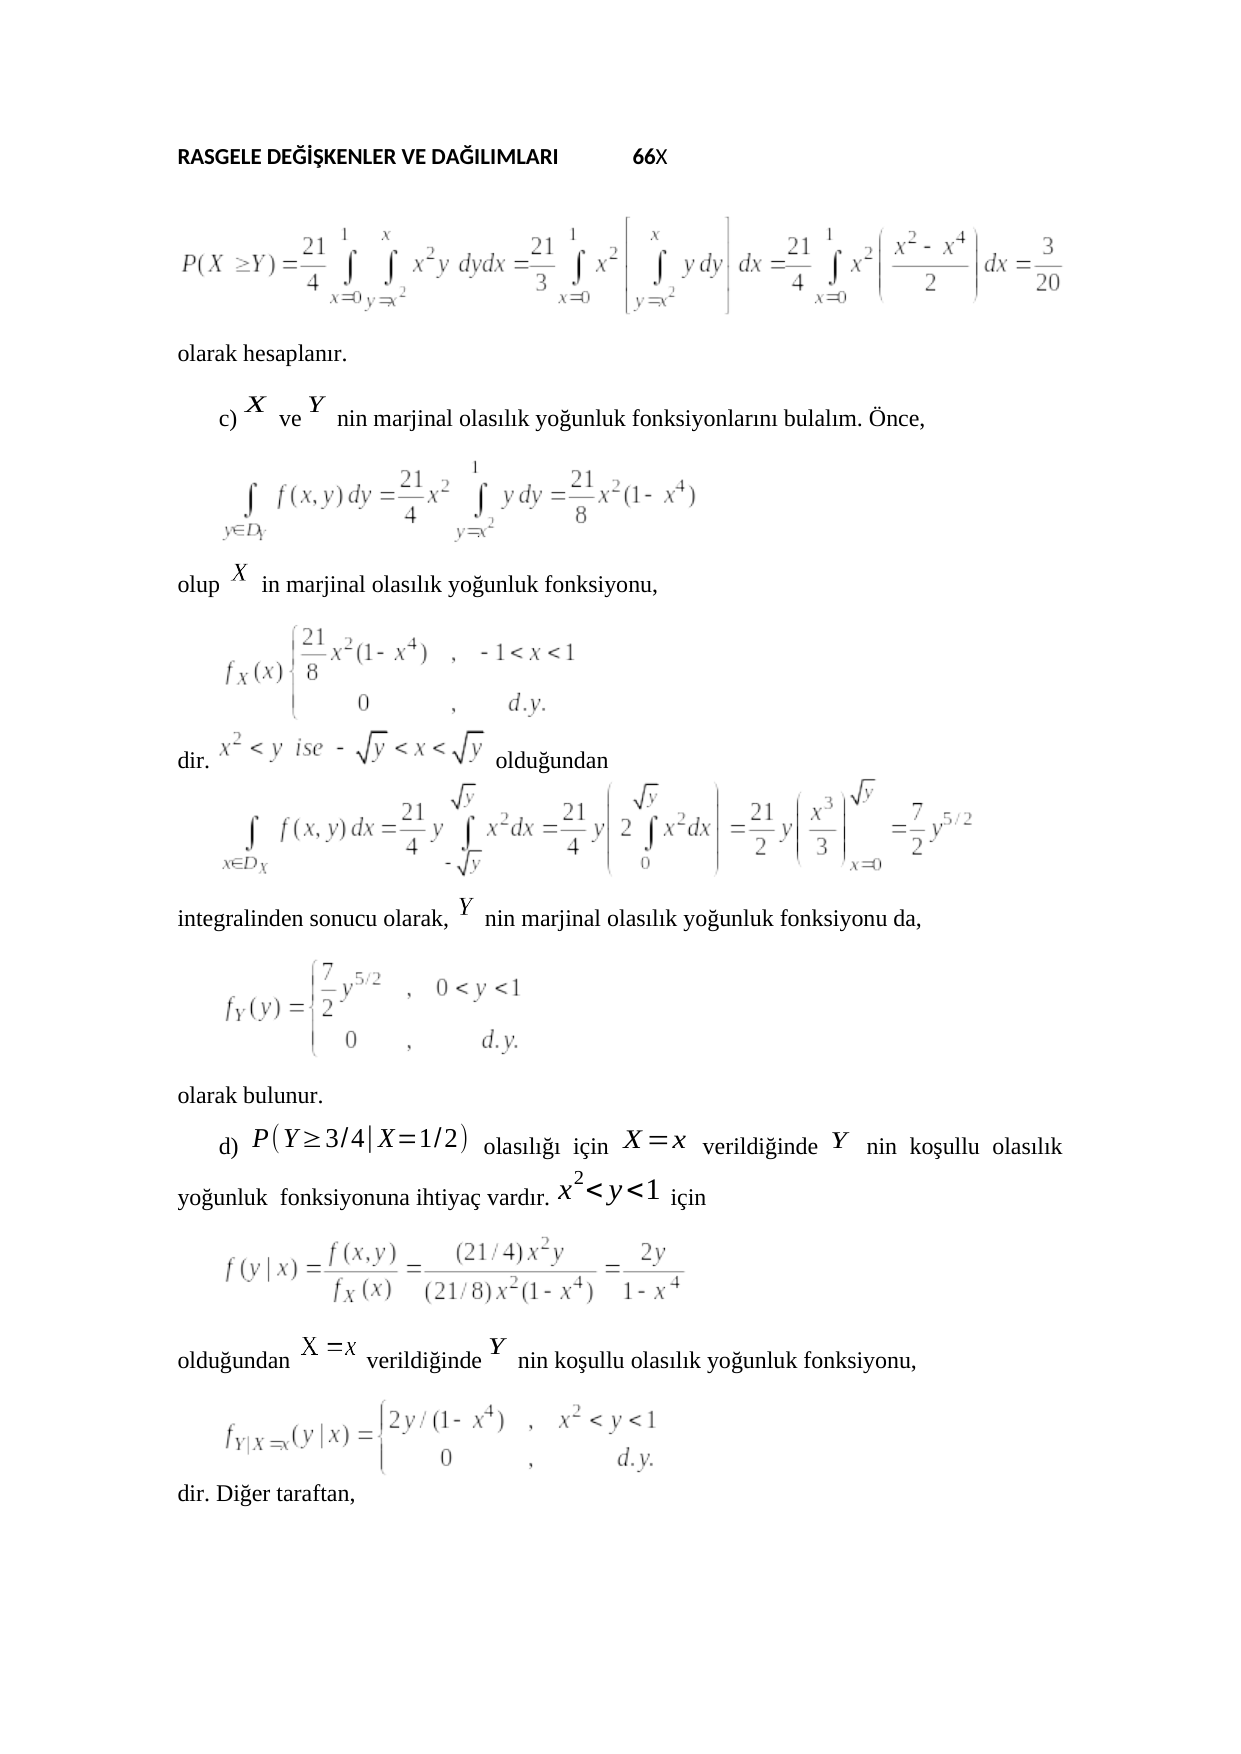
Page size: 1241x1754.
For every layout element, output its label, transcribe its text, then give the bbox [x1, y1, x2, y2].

text olarak bulunur. [177, 1081, 1063, 1109]
text olarak hesaplanır. [177, 213, 1063, 367]
text olduğundan verildiğinde nin koşullu olasılık yoğunluk fonksiyonu, [177, 1331, 1063, 1374]
text olup in marjinal olasılık yoğunluk fonksiyonu, [177, 557, 1063, 598]
text d) olasılığı için verildiğinde nin koşullu olasılık yoğunluk fonksiyonuna ihtiyaç vardır. için [177, 1121, 1063, 1210]
text dir. olduğundan [177, 724, 1063, 773]
text integralinden sonucu olarak, nin marjinal olasılık yoğunluk fonksiyonu da, [177, 892, 1063, 932]
text c) ve nin marjinal olasılık yoğunluk fonksiyonlarını bulalım. Önce, [177, 391, 1063, 431]
text dir. Diğer taraftan, [177, 1479, 1063, 1506]
